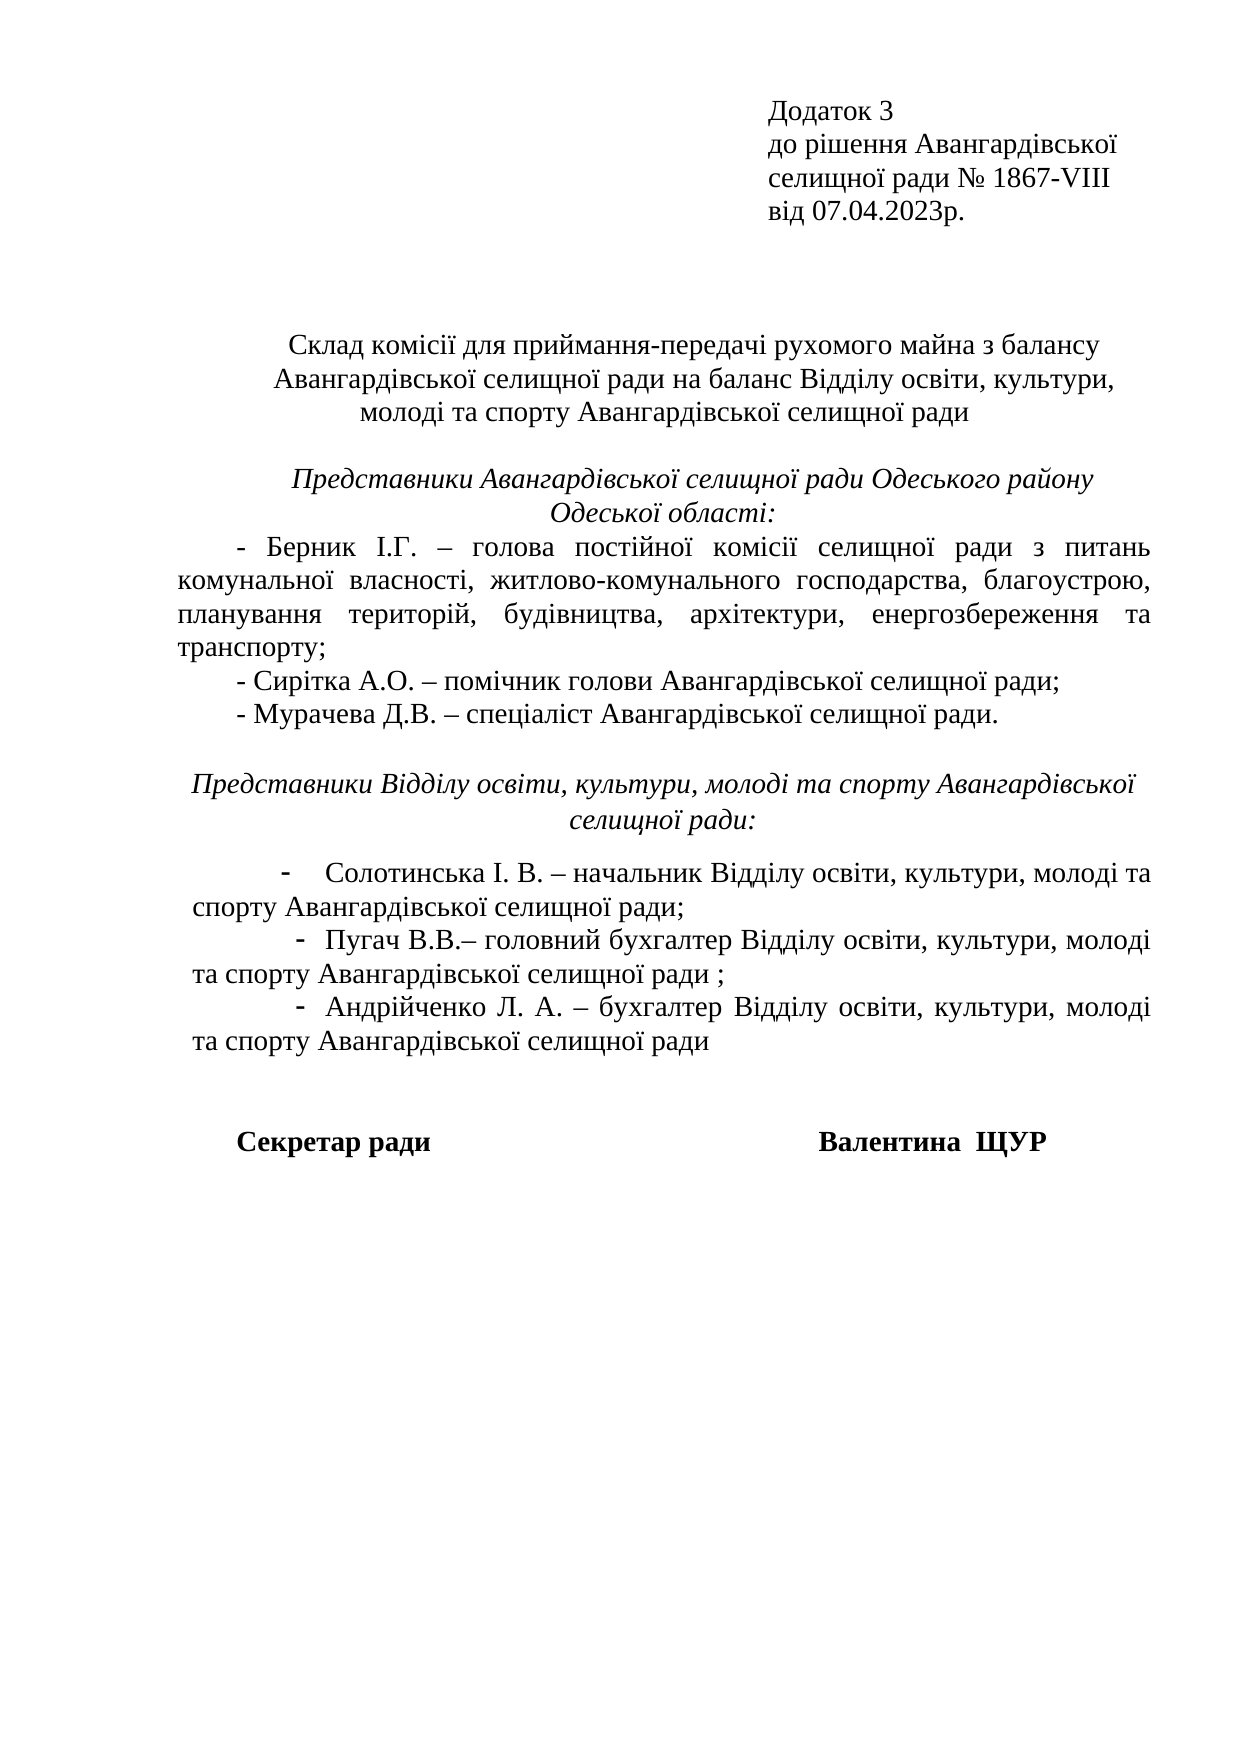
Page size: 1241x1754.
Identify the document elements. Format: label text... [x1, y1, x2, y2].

text - Сирітка А.О. – помічник голови Авангардівської селищної ради; [177, 663, 1152, 696]
text Секретар ради Валентина ЩУР [177, 1124, 1152, 1157]
list Пугач В.В.– головний бухгалтер Відділу освіти, культури, молоді та спорту Авангардівської селищної ради ; [192, 922, 1152, 989]
text до рішення Авангардівської селищної ради № 1867-VIIІ від 07.04.2023р. [768, 126, 1152, 227]
text Представники Авангардівської селищної ради Одеського району Одеської області: [177, 462, 1152, 529]
text Склад комісії для приймання-передачі рухомого майна з балансу [177, 327, 1152, 361]
list Солотинська І. В. – начальник Відділу освіти, культури, молоді та спорту Авангардівської селищної ради; [192, 855, 1152, 922]
text Представники Відділу освіти, культури, молоді та спорту Авангардівської селищної ради: [177, 730, 1152, 836]
text Авангардівської селищної ради на баланс Відділу освіти, культури, молоді та спорту Авангардівської селищної ради [177, 361, 1152, 428]
list Андрійченко Л. А. – бухгалтер Відділу освіти, культури, молоді та спорту Авангардівської селищної ради [192, 989, 1152, 1057]
text - Мурачева Д.В. – спеціаліст Авангардівської селищної ради. [177, 696, 1152, 730]
text - Берник І.Г. – голова постійної комісії селищної ради з питань комунальної власності, житлово-комунального господарства, благоустрою, планування територій, будівництва, архітектури, енергозбереження та транспорту; [177, 529, 1152, 663]
text Додаток 3 [768, 93, 1152, 126]
